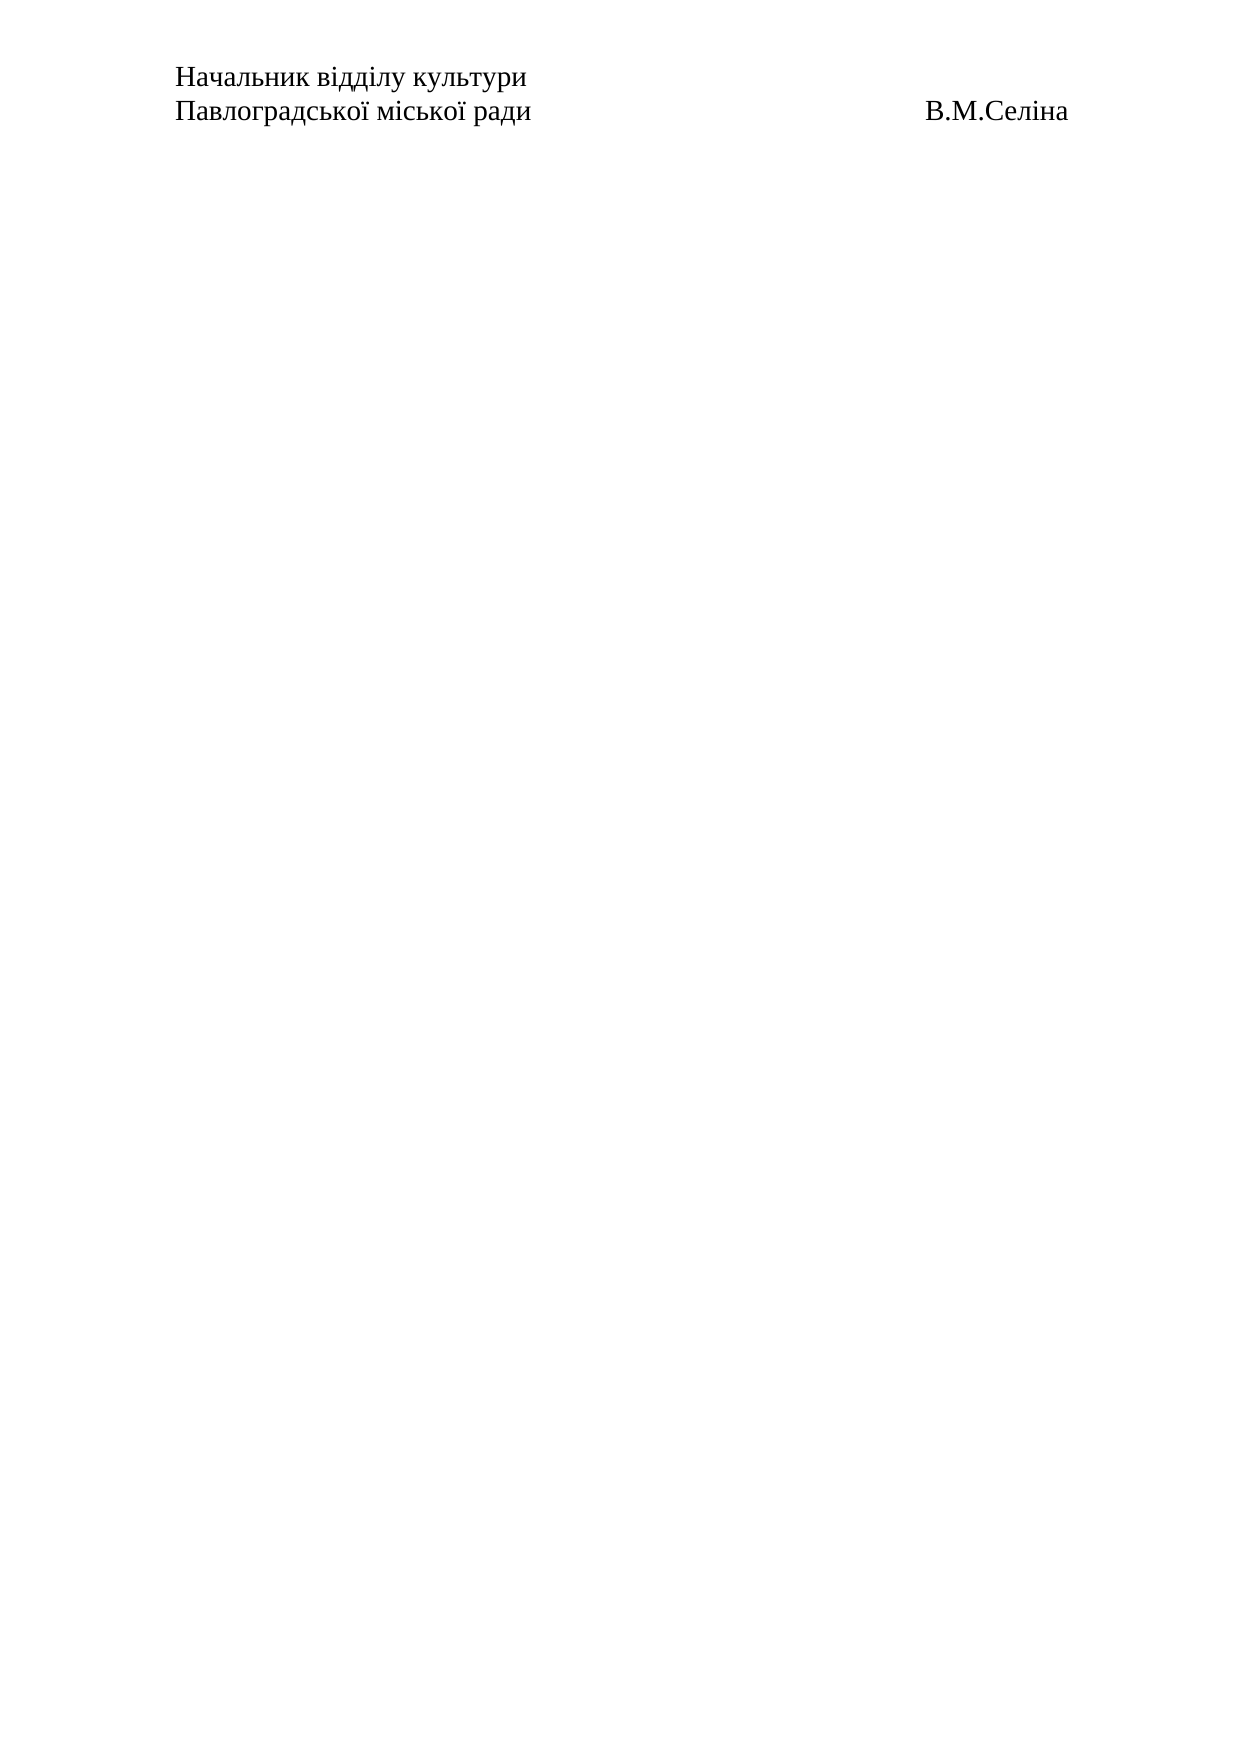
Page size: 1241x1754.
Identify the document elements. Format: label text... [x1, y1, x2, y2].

text Павлоградської міської ради В.М.Селіна [175, 93, 1192, 126]
text Начальник відділу культури [175, 59, 1192, 93]
